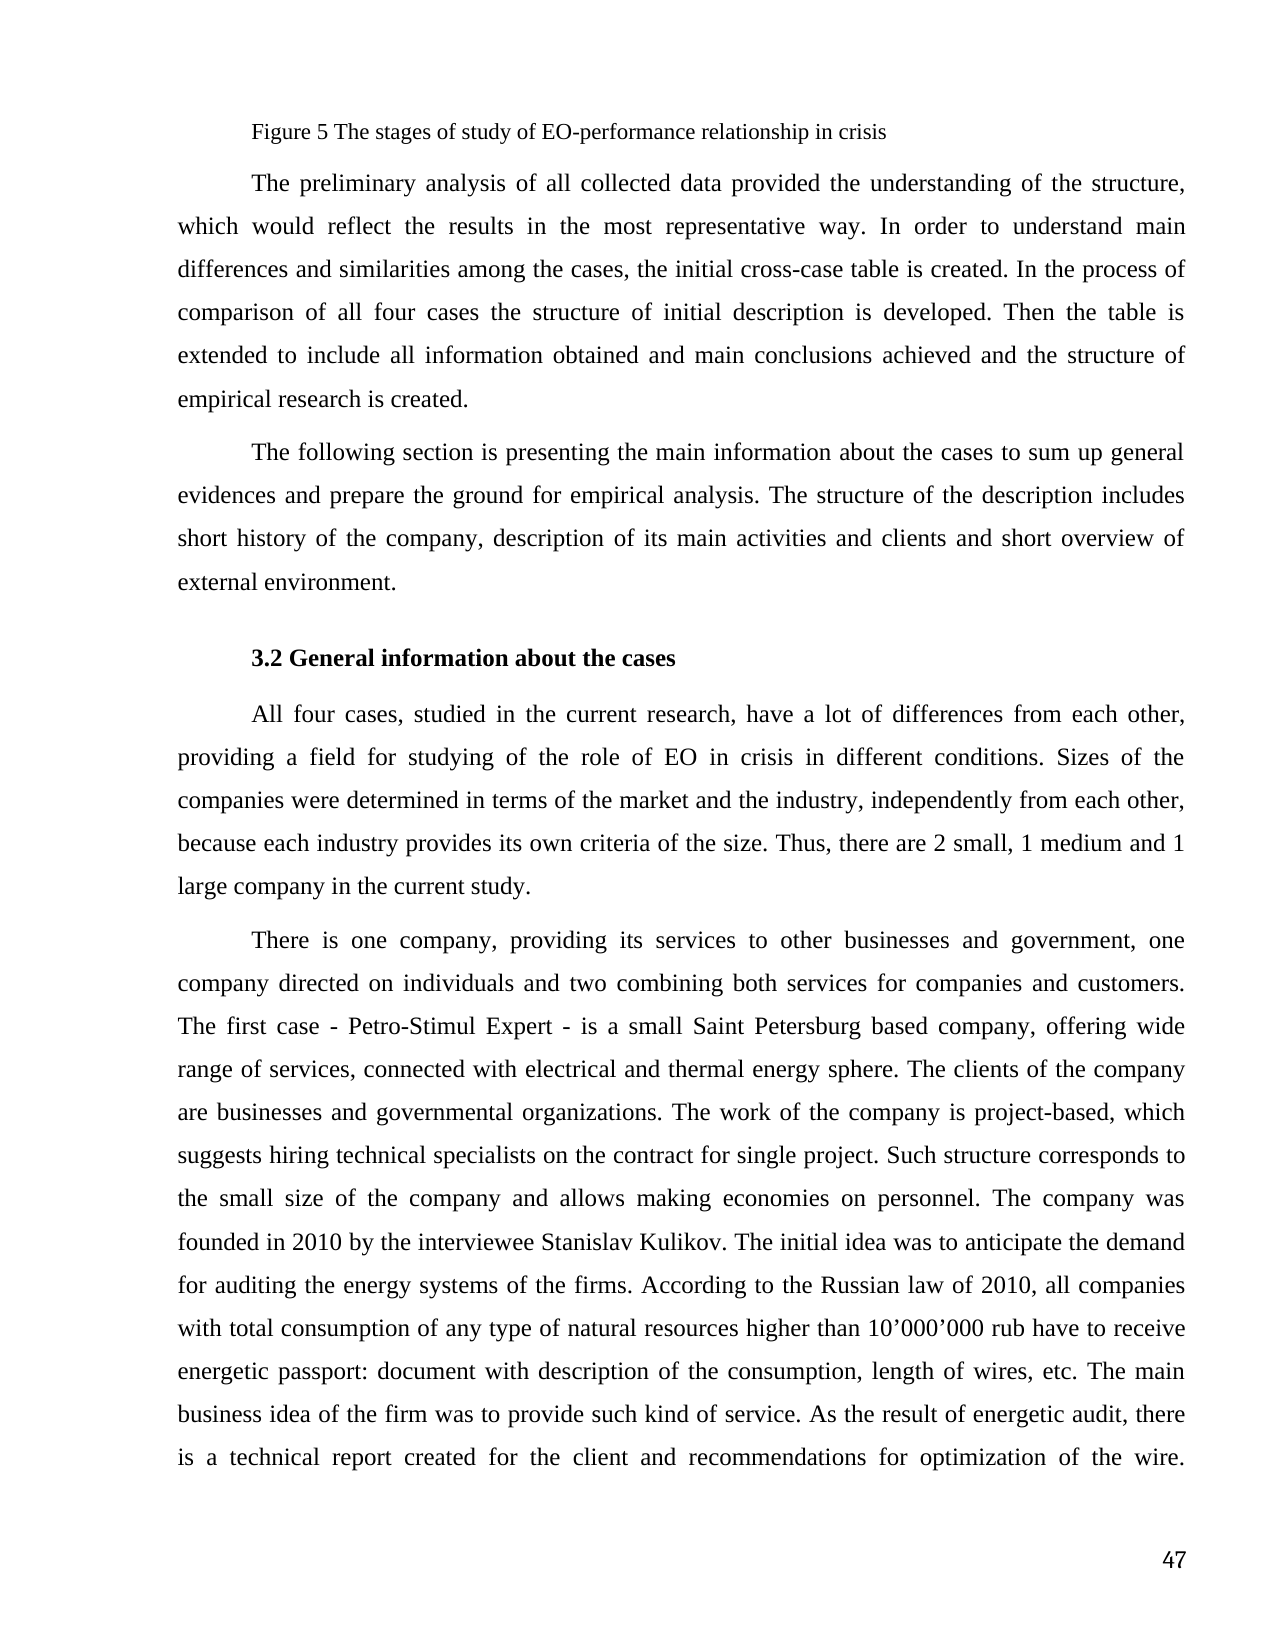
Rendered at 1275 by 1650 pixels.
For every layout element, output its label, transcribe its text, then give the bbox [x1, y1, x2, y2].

text All four cases, studied in the current research, have a lot of differences from each other, providing a field for studying of the role of EO in crisis in different conditions. Sizes of the companies were determined in terms of the market and the industry, independently from each other, because each industry provides its own criteria of the size. Thus, there are 2 small, 1 medium and 1 large company in the current study. [177, 699, 1186, 900]
text The preliminary analysis of all collected data provided the understanding of the structure, which would reflect the results in the most representative way. In order to understand main differences and similarities among the cases, the initial cross-case table is created. In the process of comparison of all four cases the structure of initial description is developed. Then the table is extended to include all information obtained and main conclusions achieved and the structure of empirical research is created. [177, 168, 1186, 412]
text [177, 925, 1186, 1471]
text Figure 5 The stages of study of EO-performance relationship in crisis [177, 118, 1186, 144]
subtitle 3.2 General information about the cases [177, 643, 1186, 672]
text The following section is presenting the main information about the cases to sum up general evidences and prepare the ground for empirical analysis. The structure of the description includes short history of the company, description of its main activities and clients and short overview of external environment. [177, 437, 1186, 595]
